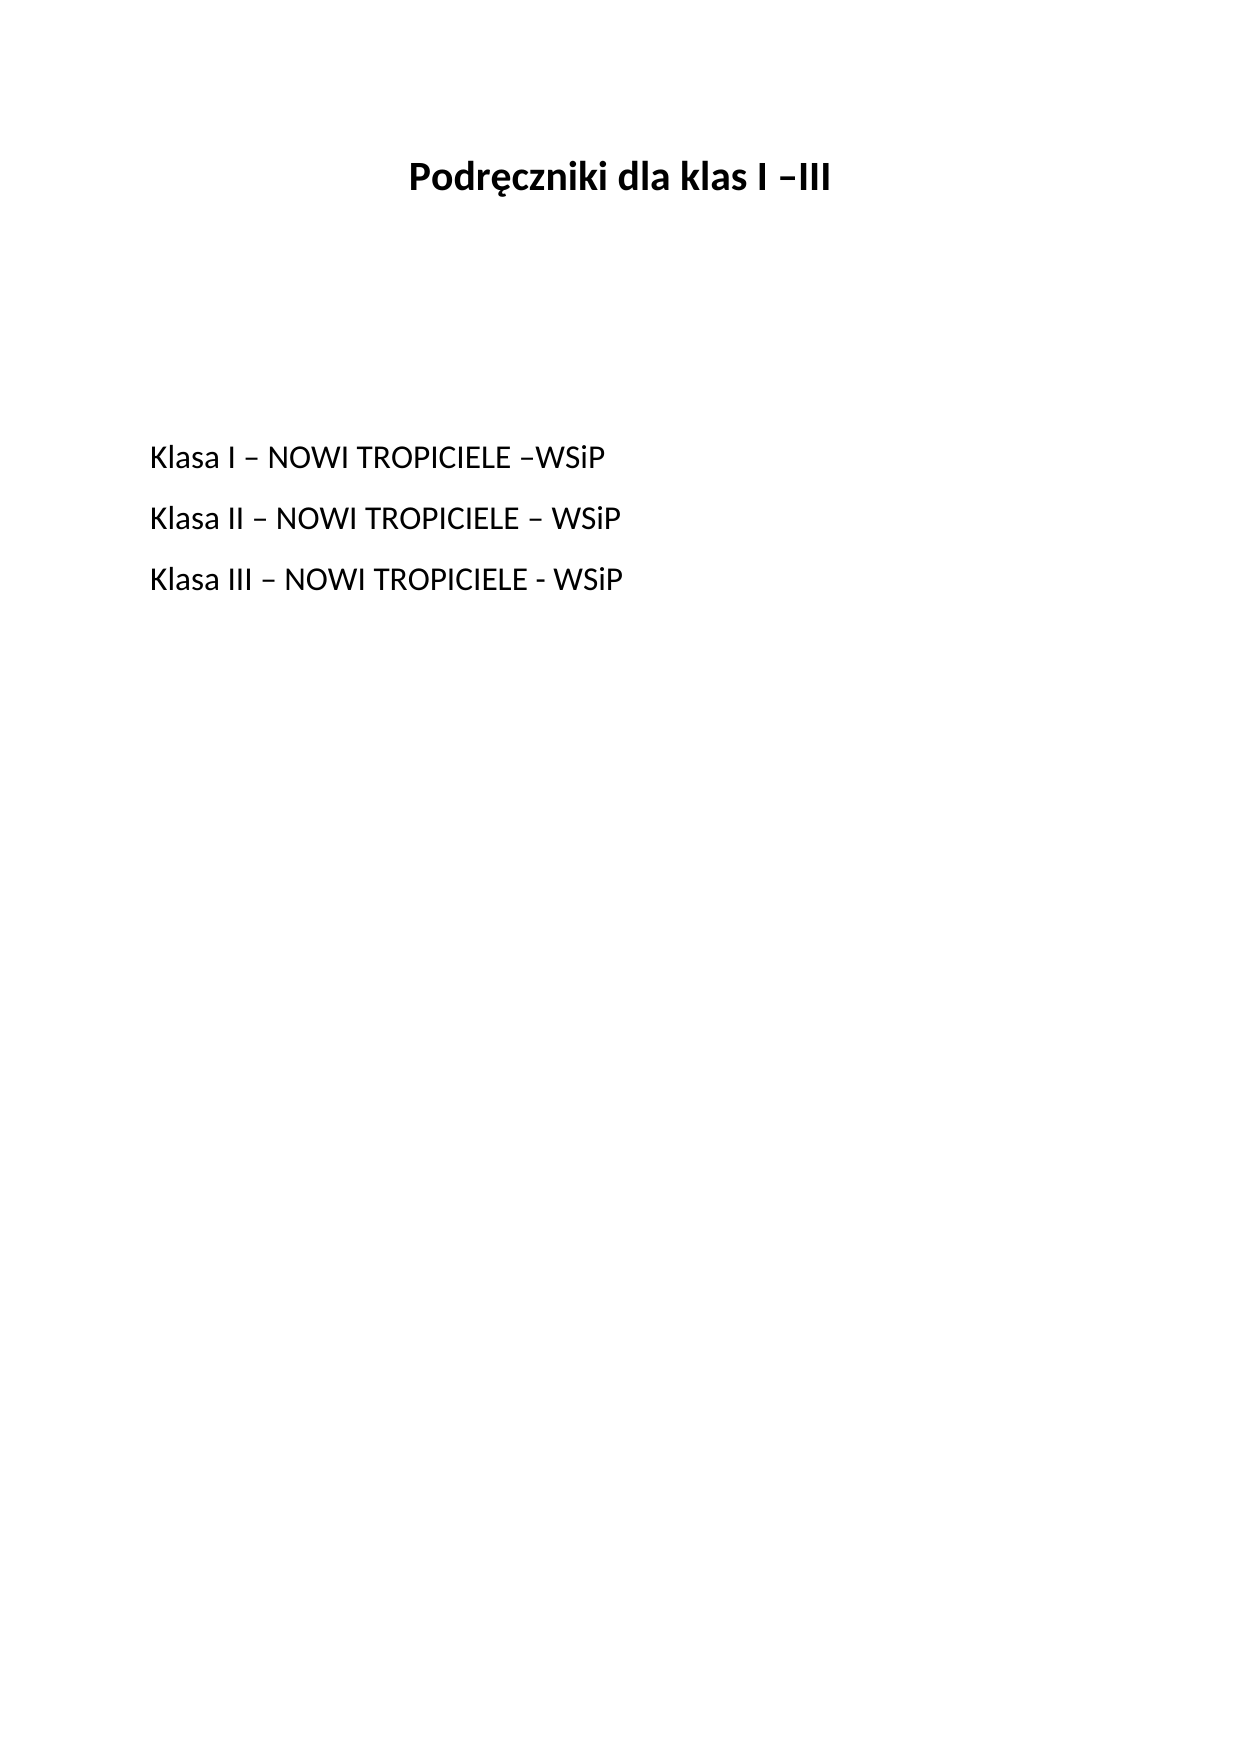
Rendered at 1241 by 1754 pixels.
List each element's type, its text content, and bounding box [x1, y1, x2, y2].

text Klasa II – NOWI TROPICIELE – WSiP [150, 497, 1090, 538]
text Klasa III – NOWI TROPICIELE - WSiP [150, 557, 1090, 598]
text Klasa I – NOWI TROPICIELE –WSiP [150, 436, 1090, 477]
text Podręczniki dla klas I –III [150, 150, 1090, 201]
